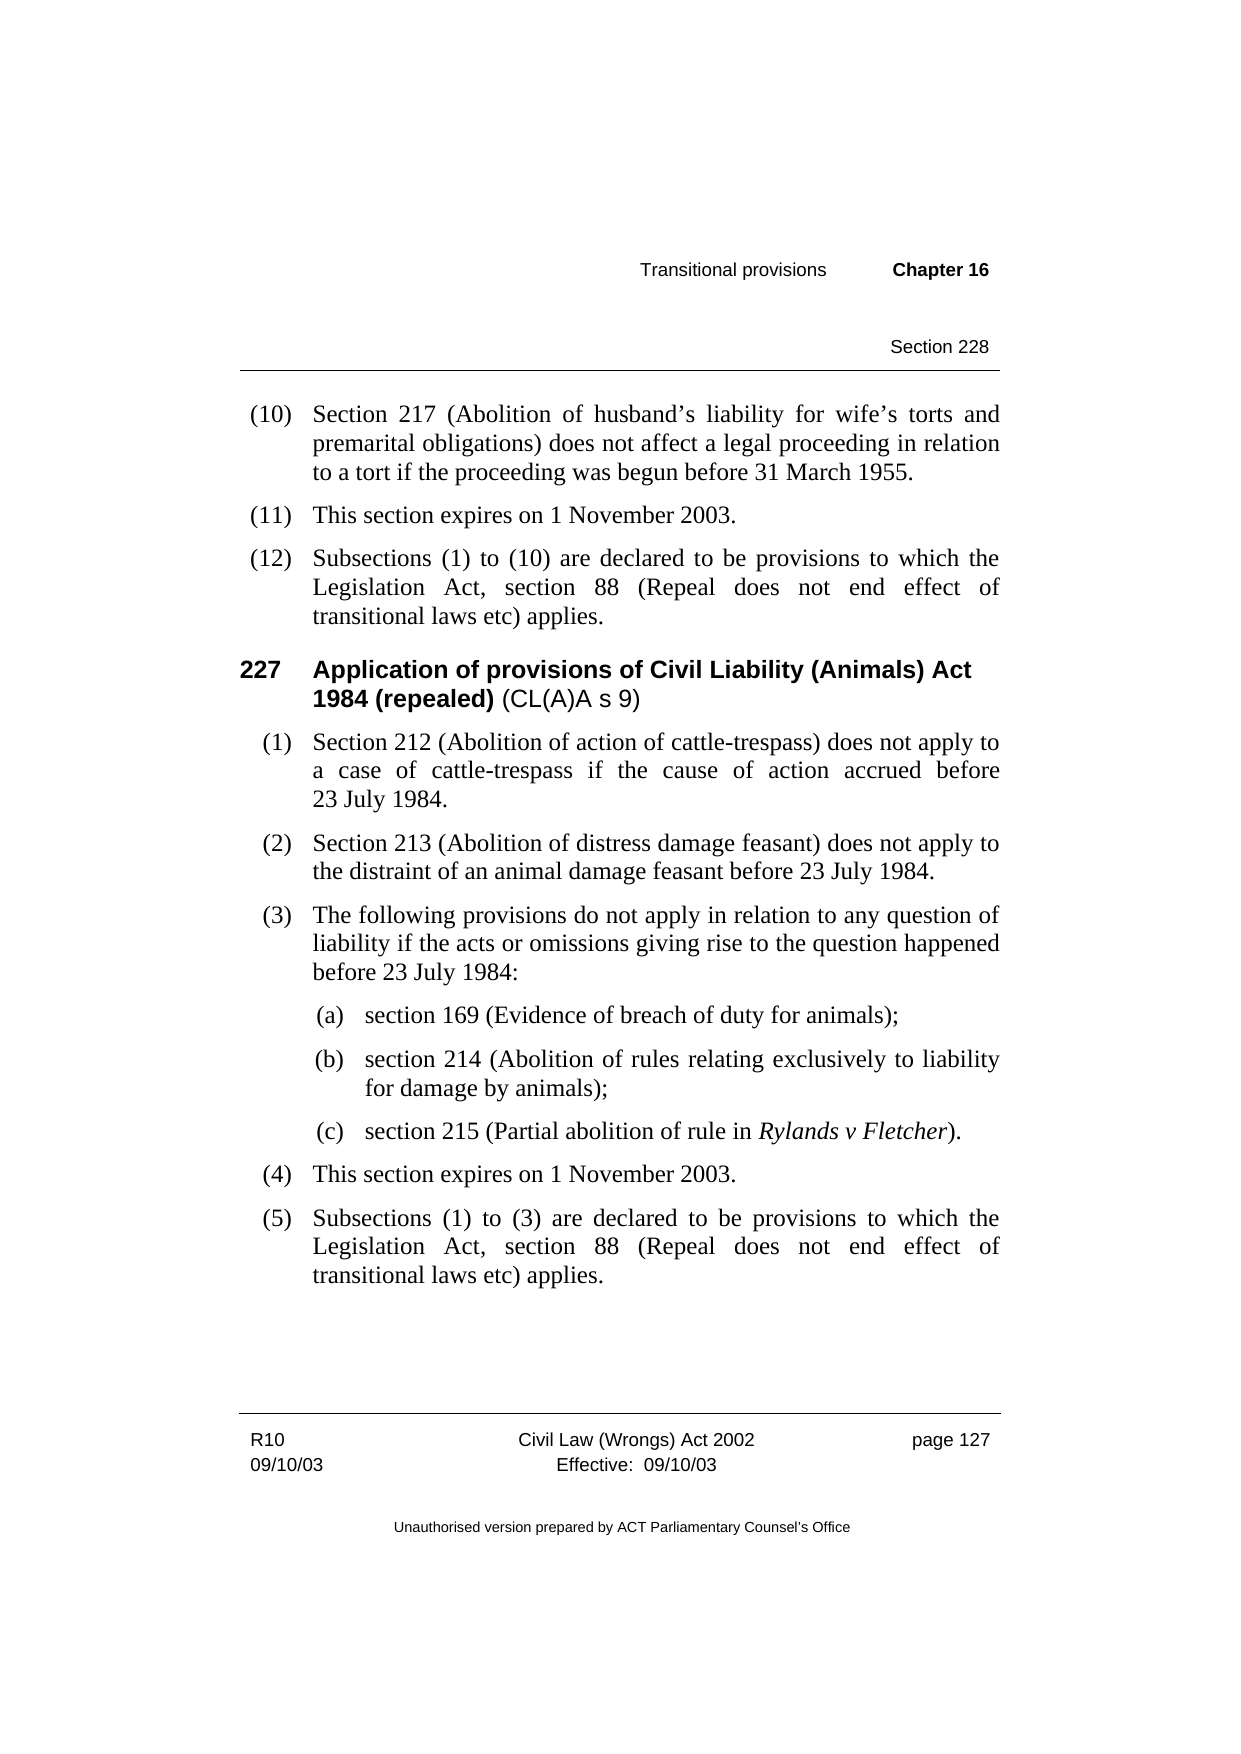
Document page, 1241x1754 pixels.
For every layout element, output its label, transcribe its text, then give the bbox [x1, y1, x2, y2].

text (3) The following provisions do not apply in relation to any question of liability if the acts or omissions giving rise to the question happened before 23 July 1984: [239, 900, 1001, 986]
text (5) Subsections (1) to (3) are declared to be provisions to which the Legislation Act, section 88 (Repeal does not end effect of transitional laws etc) applies. [239, 1203, 1001, 1289]
text (2) Section 213 (Abolition of distress damage feasant) does not apply to the distraint of an animal damage feasant before 23 July 1984. [239, 828, 1001, 885]
text (a) section 169 (Evidence of breach of duty for animals); [239, 1001, 1001, 1029]
text (1) Section 212 (Abolition of action of cattle-trespass) does not apply to a case of cattle-trespass if the cause of action accrued before 23 July 1984. [239, 727, 1001, 813]
text 227 Application of provisions of Civil Liability (Animals) Act 1984 (repealed) (CL(A)A s 9) [239, 655, 1001, 712]
text (11) This section expires on 1 November 2003. [239, 500, 1001, 529]
text (10) Section 217 (Abolition of husband’s liability for wife’s torts and premarital obligations) does not affect a legal proceeding in relation to a tort if the proceeding was begun before 31 March 1955. [239, 399, 1001, 486]
text (4) This section expires on 1 November 2003. [239, 1159, 1001, 1188]
text (12) Subsections (1) to (10) are declared to be provisions to which the Legislation Act, section 88 (Repeal does not end effect of transitional laws etc) applies. [239, 543, 1001, 630]
text (b) section 214 (Abolition of rules relating exclusively to liability for damage by animals); [239, 1044, 1001, 1101]
text (c) section 215 (Partial abolition of rule in Rylands v Fletcher). [239, 1116, 1001, 1145]
